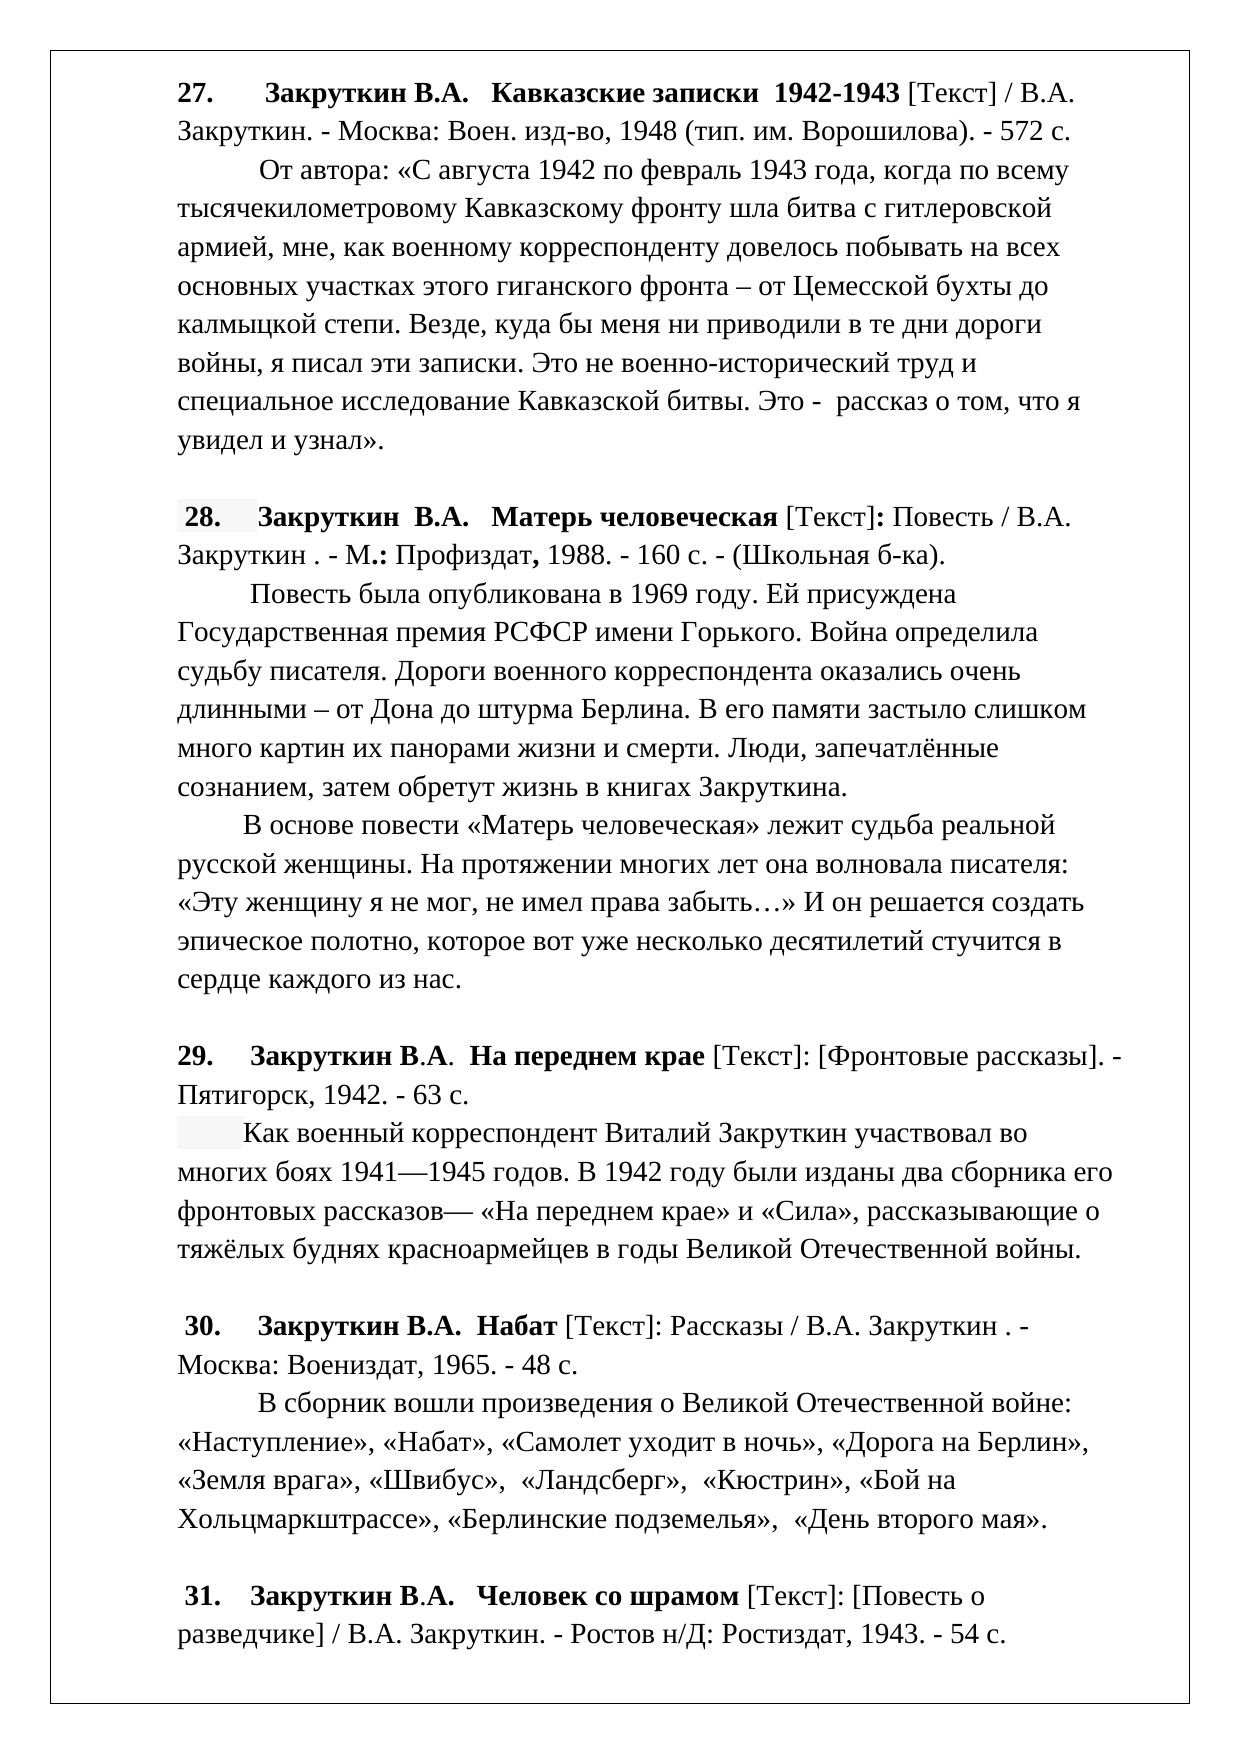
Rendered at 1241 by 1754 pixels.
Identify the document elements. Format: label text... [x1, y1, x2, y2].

text 29. Закруткин В.А. На переднем крае [Текст]: [Фронтовые рассказы]. - Пятигорск, 1942. - 63 с. [177, 1038, 1122, 1111]
text В сборник вошли произведения о Великой Отечественной войне: «Наступление», «Набат», «Самолет уходит в ночь», «Дорога на Берлин», «Земля врага», «Швибус», «Ландсберг», «Кюстрин», «Бой на Хольцмаркштрассе», «Берлинские подземелья», «День второго мая». [177, 1385, 1122, 1534]
text 31. Закруткин В.А. Человек со шрамом [Текст]: [Повесть о разведчике] / В.А. Закруткин. - Ростов н/Д: Ростиздат, 1943. - 54 с. [177, 1578, 1122, 1650]
text От автора: «С августа 1942 по февраль 1943 года, когда по всему тысячекилометровому Кавказскому фронту шла битва с гитлеровской армией, мне, как военному корреспонденту довелось побывать на всех основных участках этого гиганского фронта – от Цемесской бухты до калмыцкой степи. Везде, куда бы меня ни приводили в те дни дороги войны, я писал эти записки. Это не военно-исторический труд и специальное исследование Кавказской битвы. Это - рассказ о том, что я увидел и узнал». [177, 152, 1122, 455]
text В основе повести «Матерь человеческая» лежит судьба реальной русской женщины. На протяжении многих лет она волновала писателя: «Эту женщину я не мог, не имел права забыть…» И он решается создать эпическое полотно, которое вот уже несколько десятилетий стучится в сердце каждого из нас. [177, 807, 1122, 995]
text 30. Закруткин В.А. Набат [Текст]: Рассказы / В.А. Закруткин . - Москва: Воениздат, 1965. - 48 с. [177, 1308, 1122, 1380]
text 28. Закруткин В.А. Матерь человеческая [Текст]: Повесть / В.А. Закруткин . - М.: Профиздат, 1988. - 160 с. - (Школьная б-ка). [177, 499, 1122, 571]
text Повесть была опубликована в 1969 году. Ей присуждена Государственная премия РСФСР имени Горького. Война определила судьбу писателя. Дороги военного корреспондента оказались очень длинными – от Дона до штурма Берлина. В его памяти застыло слишком много картин их панорами жизни и смерти. Люди, запечатлённые сознанием, затем обретут жизнь в книгах Закруткина. [177, 576, 1122, 802]
text Как военный корреспондент Виталий Закруткин участвовал во многих боях 1941—1945 годов. В 1942 году были изданы два сборника его фронтовых рассказов— «На переднем крае» и «Сила», рассказывающие о тяжёлых буднях красноармейцев в годы Великой Отечественной войны. [177, 1116, 1122, 1265]
text 27. Закруткин В.А. Кавказские записки 1942-1943 [Текст] / В.А. Закруткин. - Москва: Воен. изд-во, 1948 (тип. им. Ворошилова). - 572 с. [177, 75, 1122, 147]
